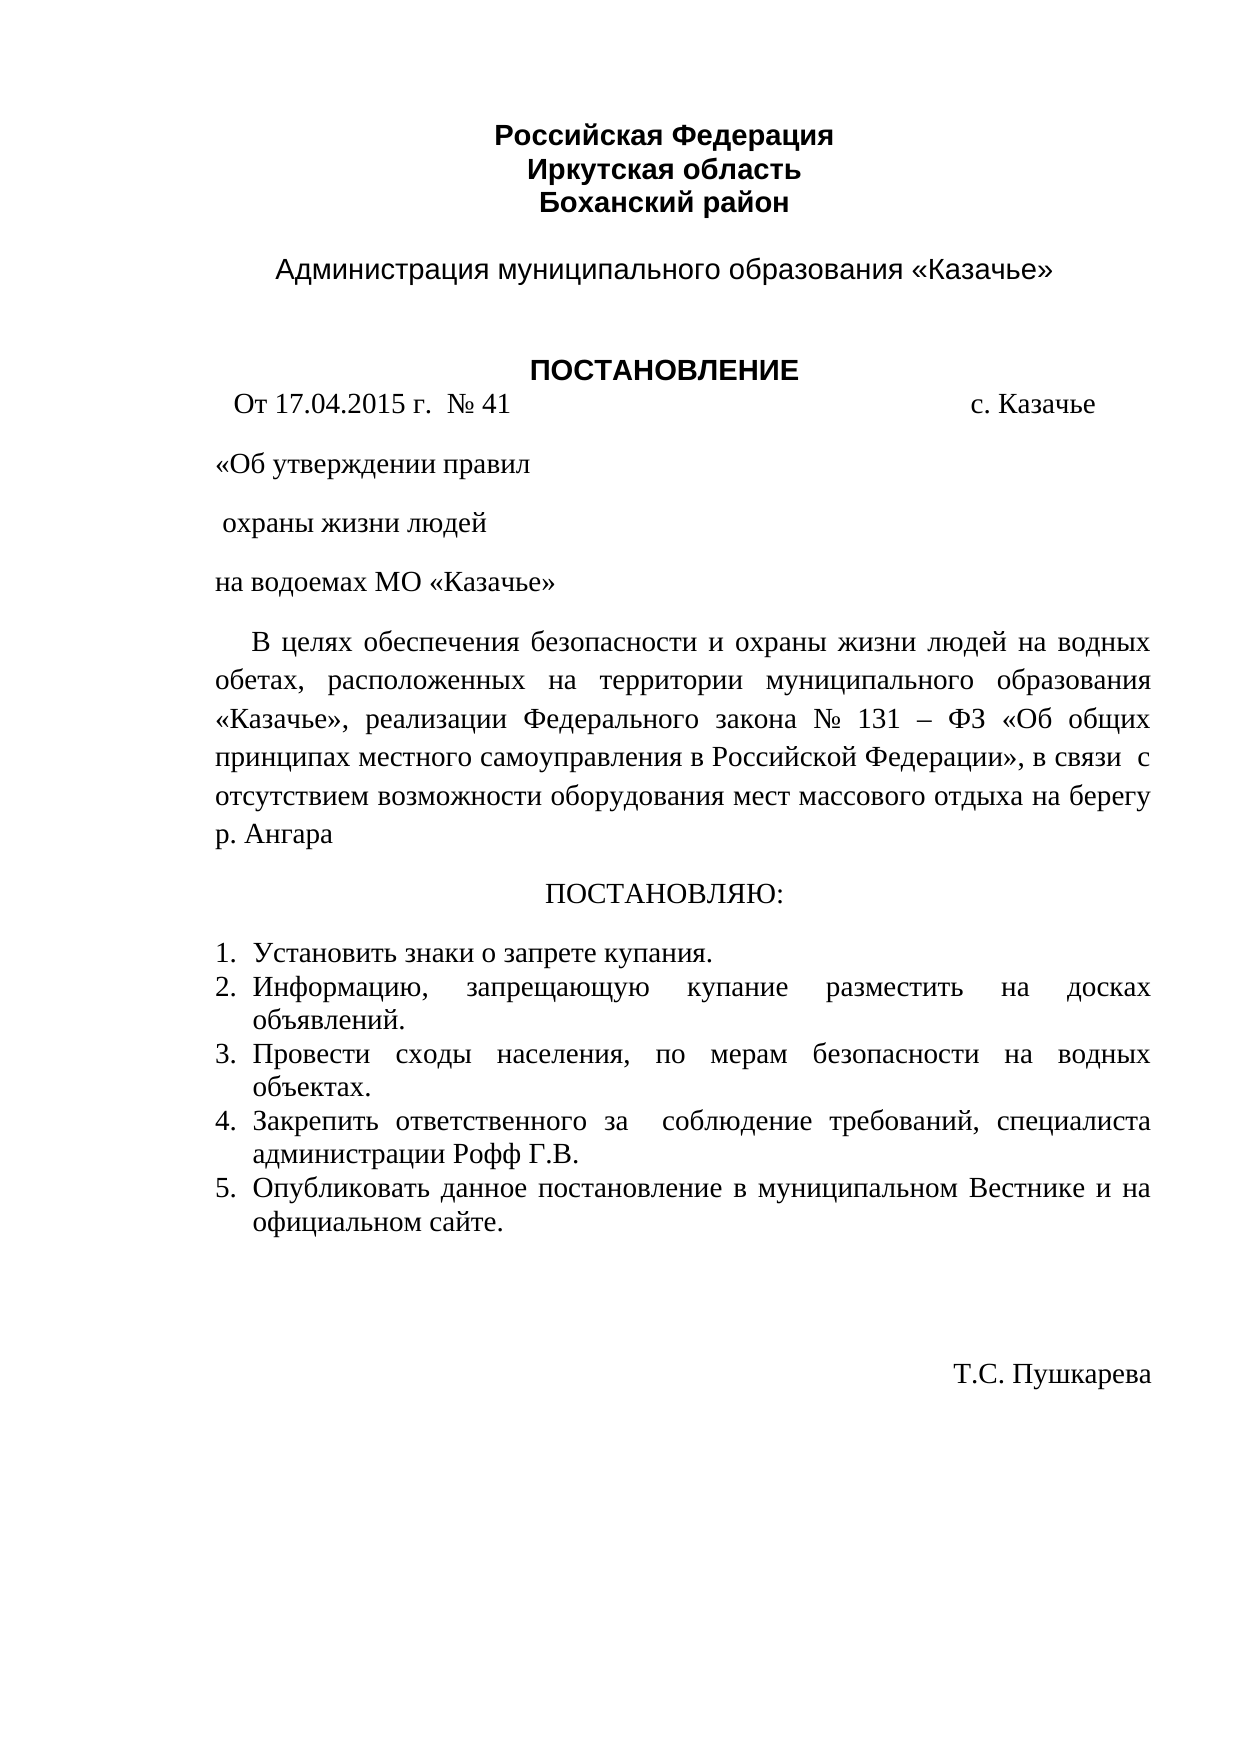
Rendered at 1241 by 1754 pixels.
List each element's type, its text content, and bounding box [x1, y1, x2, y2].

text Иркутская область [177, 152, 1152, 185]
text Российская Федерация [177, 118, 1152, 152]
list Провести сходы населения, по мерам безопасности на водных объектах. [215, 1036, 1152, 1103]
text ПОСТАНОВЛЕНИЕ [177, 353, 1152, 386]
text охраны жизни людей [215, 505, 1152, 539]
text «Об утверждении правил [215, 446, 1152, 479]
list Информацию, запрещающую купание разместить на досках объявлений. [215, 969, 1152, 1036]
text В целях обеспечения безопасности и охраны жизни людей на водных обетах, расположенных на территории муниципального образования «Казачье», реализации Федерального закона № 131 – ФЗ «Об общих принципах местного самоуправления в Российской Федерации», в связи с отсутствием возможности оборудования мест массового отдыха на берегу р. Ангара [215, 624, 1152, 850]
list Установить знаки о запрете купания. [215, 935, 1152, 969]
list Опубликовать данное постановление в муниципальном Вестнике и на официальном сайте. [215, 1170, 1152, 1237]
text Администрация муниципального образования «Казачье» [177, 252, 1152, 286]
text на водоемах МО «Казачье» [215, 564, 1152, 598]
list Закрепить ответственного за соблюдение требований, специалиста администрации Рофф Г.В. [215, 1103, 1152, 1170]
text Боханский район [177, 185, 1152, 219]
text От 17.04.2015 г. № 41 с. Казачье [177, 386, 1152, 420]
text ПОСТАНОВЛЯЮ: [177, 876, 1152, 909]
text Т.С. Пушкарева [215, 1356, 1152, 1389]
